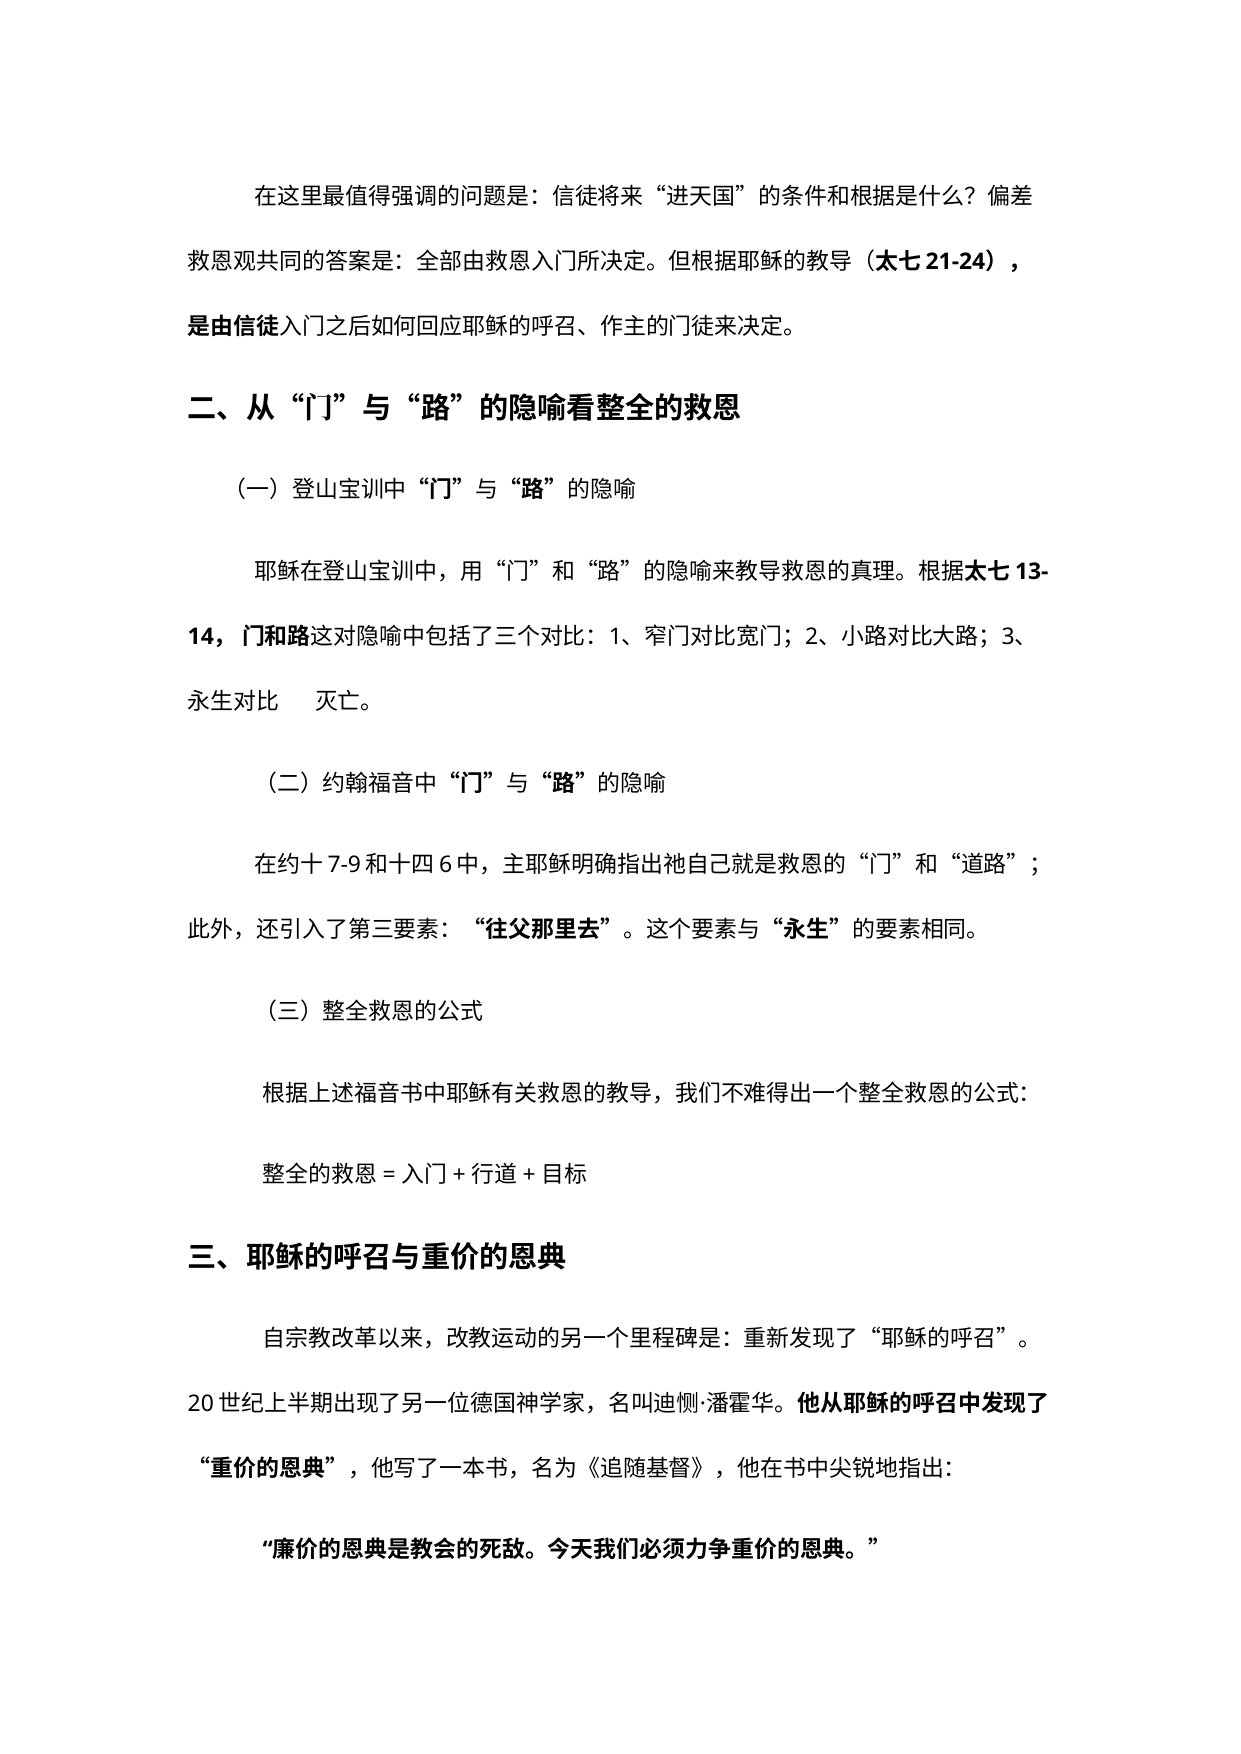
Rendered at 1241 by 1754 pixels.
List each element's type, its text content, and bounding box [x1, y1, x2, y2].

text 三、耶稣的呼召与重价的恩典 [187, 1222, 1053, 1287]
text （二）约翰福音中“门”与“路”的隐喻 [187, 749, 1053, 814]
text 根据上述福音书中耶稣有关救恩的教导，我们不难得出一个整全救恩的公式： [262, 1059, 1053, 1124]
text 自宗教改革以来，改教运动的另一个里程碑是：重新发现了“耶稣的呼召”。20世纪上半期出现了另一位德国神学家，名叫迪恻·潘霍华。他从耶稣的呼召中发现了“重价的恩典”，他写了一本书，名为《追随基督》，他在书中尖锐地指出： [187, 1304, 1053, 1499]
text （一）登山宝训中“门”与“路”的隐喻 [187, 455, 1053, 520]
text 在这里最值得强调的问题是：信徒将来“进天国”的条件和根据是什么？偏差救恩观共同的答案是：全部由救恩入门所决定。但根据耶稣的教导（太七21-24），是由信徒入门之后如何回应耶稣的呼召、作主的门徒来决定。 [187, 162, 1053, 357]
text （三）整全救恩的公式 [187, 977, 1053, 1042]
text 二、从“门”与“路”的隐喻看整全的救恩 [187, 374, 1053, 439]
text 整全的救恩 = 入门 + 行道 + 目标 [262, 1140, 1053, 1205]
text 耶稣在登山宝训中，用“门”和“路”的隐喻来教导救恩的真理。根据太七13-14， 门和路这对隐喻中包括了三个对比：1、窄门对比宽门；2、小路对比大路；3、永生对比 灭亡。 [187, 537, 1053, 732]
text “廉价的恩典是教会的死敌。今天我们必须力争重价的恩典。” [187, 1515, 1053, 1580]
text 在约十7-9和十四6中，主耶稣明确指出祂自己就是救恩的“门”和“道路”；此外，还引入了第三要素：“往父那里去”。这个要素与“永生”的要素相同。 [187, 830, 1053, 960]
